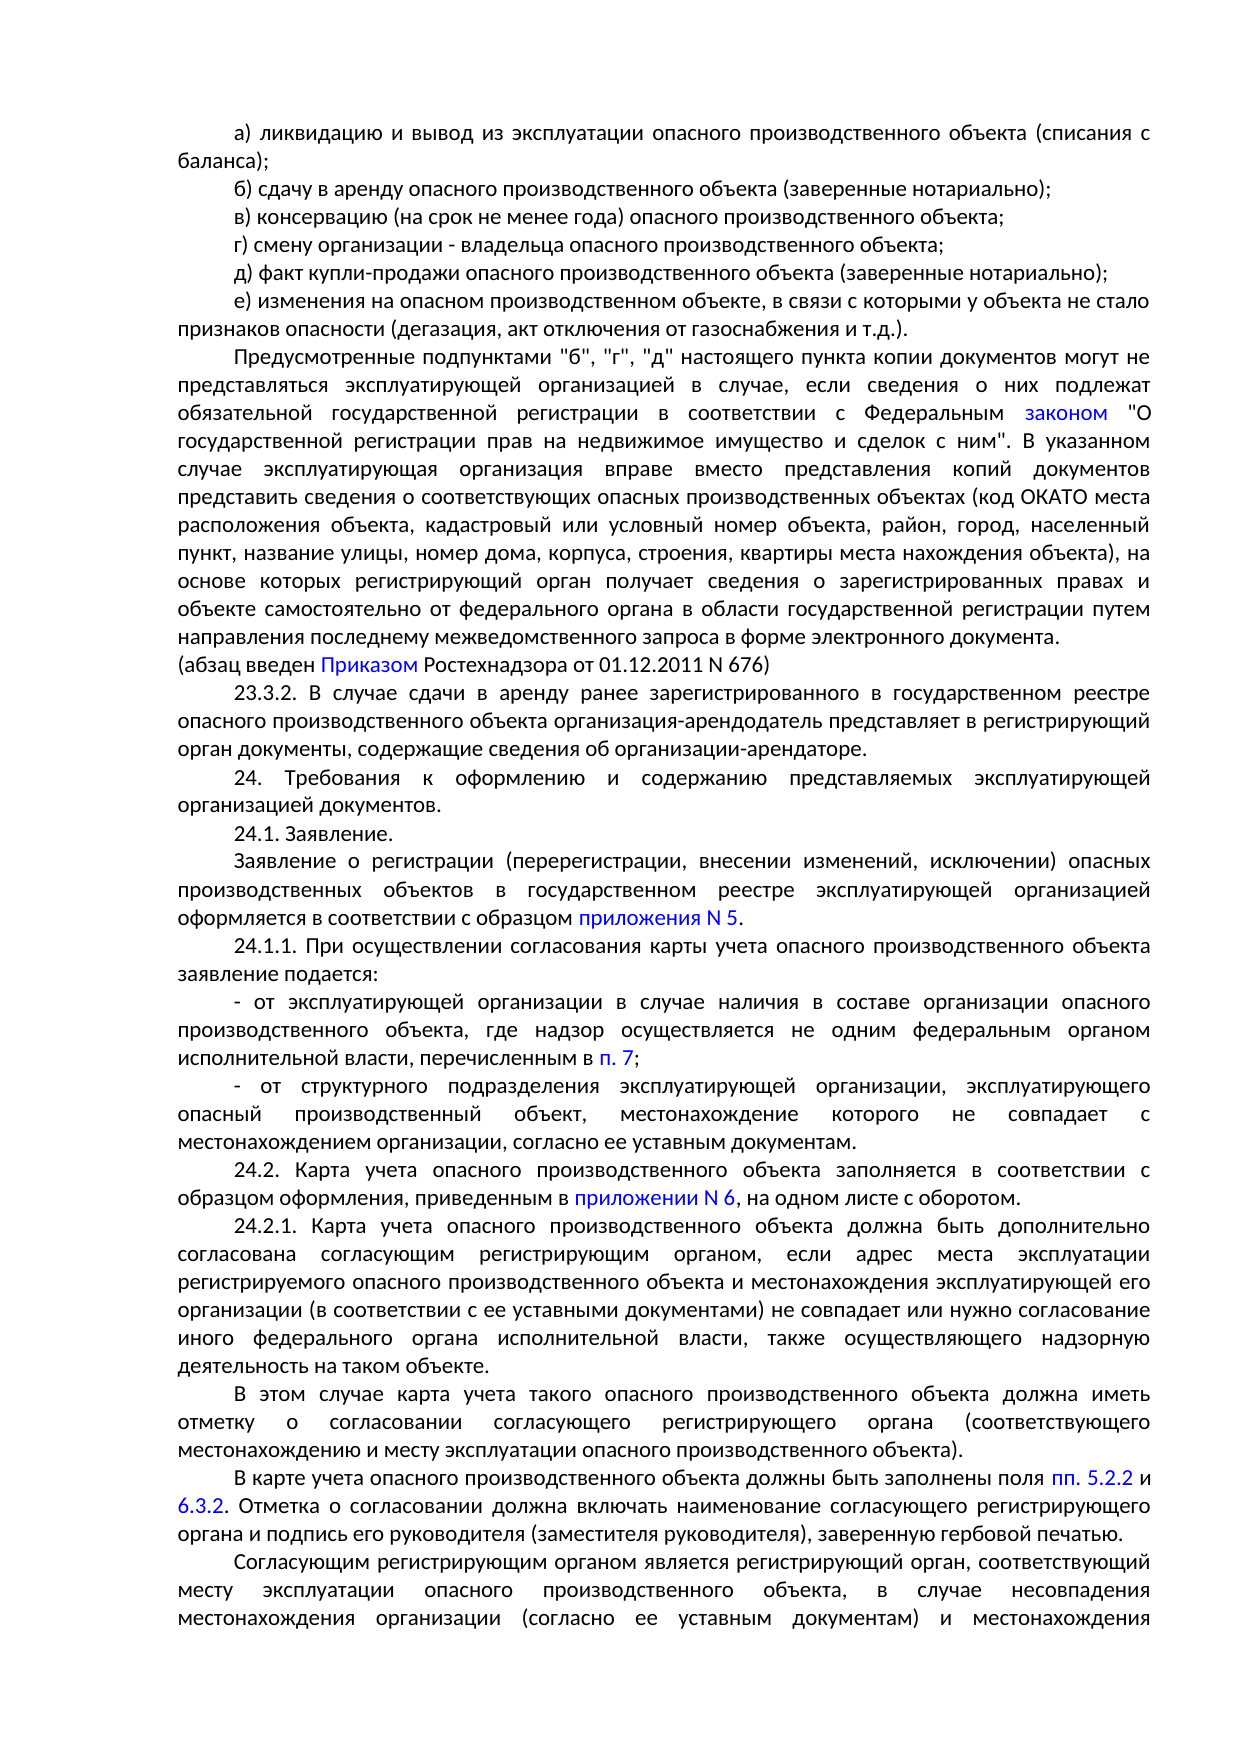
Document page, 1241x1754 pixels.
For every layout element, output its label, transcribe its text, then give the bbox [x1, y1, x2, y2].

text 23.3.2. В случае сдачи в аренду ранее зарегистрированного в государственном реестре опасного производственного объекта организация-арендодатель представляет в регистрирующий орган документы, содержащие сведения об организации-арендаторе. [177, 678, 1152, 763]
text 24.2.1. Карта учета опасного производственного объекта должна быть дополнительно согласована согласующим регистрирующим органом, если адрес места эксплуатации регистрируемого опасного производственного объекта и местонахождения эксплуатирующей его организации (в соответствии с ее уставными документами) не совпадает или нужно согласование иного федерального органа исполнительной власти, также осуществляющего надзорную деятельность на таком объекте. [177, 1211, 1152, 1379]
text В карте учета опасного производственного объекта должны быть заполнены поля пп. 5.2.2 и 6.3.2. Отметка о согласовании должна включать наименование согласующего регистрирующего органа и подпись его руководителя (заместителя руководителя), заверенную гербовой печатью. [177, 1463, 1152, 1547]
text 24.2. Карта учета опасного производственного объекта заполняется в соответствии с образцом оформления, приведенным в приложении N 6, на одном листе с оборотом. [177, 1155, 1152, 1211]
text в) консервацию (на срок не менее года) опасного производственного объекта; [177, 202, 1152, 230]
text а) ликвидацию и вывод из эксплуатации опасного производственного объекта (списания с баланса); [177, 118, 1152, 174]
text б) сдачу в аренду опасного производственного объекта (заверенные нотариально); [177, 174, 1152, 202]
text е) изменения на опасном производственном объекте, в связи с которыми у объекта не стало признаков опасности (дегазация, акт отключения от газоснабжения и т.д.). [177, 286, 1152, 342]
text Заявление о регистрации (перерегистрации, внесении изменений, исключении) опасных производственных объектов в государственном реестре эксплуатирующей организацией оформляется в соответствии с образцом приложения N 5. [177, 847, 1152, 931]
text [177, 1547, 1152, 1631]
text г) смену организации - владельца опасного производственного объекта; [177, 230, 1152, 258]
text В этом случае карта учета такого опасного производственного объекта должна иметь отметку о согласовании согласующего регистрирующего органа (соответствующего местонахождению и месту эксплуатации опасного производственного объекта). [177, 1379, 1152, 1463]
text (абзац введен Приказом Ростехнадзора от 01.12.2011 N 676) [177, 651, 1152, 678]
text 24. Требования к оформлению и содержанию представляемых эксплуатирующей организацией документов. [177, 763, 1152, 819]
text 24.1.1. При осуществлении согласования карты учета опасного производственного объекта заявление подается: [177, 931, 1152, 987]
text - от эксплуатирующей организации в случае наличия в составе организации опасного производственного объекта, где надзор осуществляется не одним федеральным органом исполнительной власти, перечисленным в п. 7; [177, 987, 1152, 1071]
text Предусмотренные подпунктами "б", "г", "д" настоящего пункта копии документов могут не представляться эксплуатирующей организацией в случае, если сведения о них подлежат обязательной государственной регистрации в соответствии с Федеральным законом "О государственной регистрации прав на недвижимое имущество и сделок с ним". В указанном случае эксплуатирующая организация вправе вместо представления копий документов представить сведения о соответствующих опасных производственных объектах (код ОКАТО места расположения объекта, кадастровый или условный номер объекта, район, город, населенный пункт, название улицы, номер дома, корпуса, строения, квартиры места нахождения объекта), на основе которых регистрирующий орган получает сведения о зарегистрированных правах и объекте самостоятельно от федерального органа в области государственной регистрации путем направления последнему межведомственного запроса в форме электронного документа. [177, 342, 1152, 651]
text - от структурного подразделения эксплуатирующей организации, эксплуатирующего опасный производственный объект, местонахождение которого не совпадает с местонахождением организации, согласно ее уставным документам. [177, 1071, 1152, 1155]
text д) факт купли-продажи опасного производственного объекта (заверенные нотариально); [177, 258, 1152, 286]
text 24.1. Заявление. [177, 819, 1152, 847]
